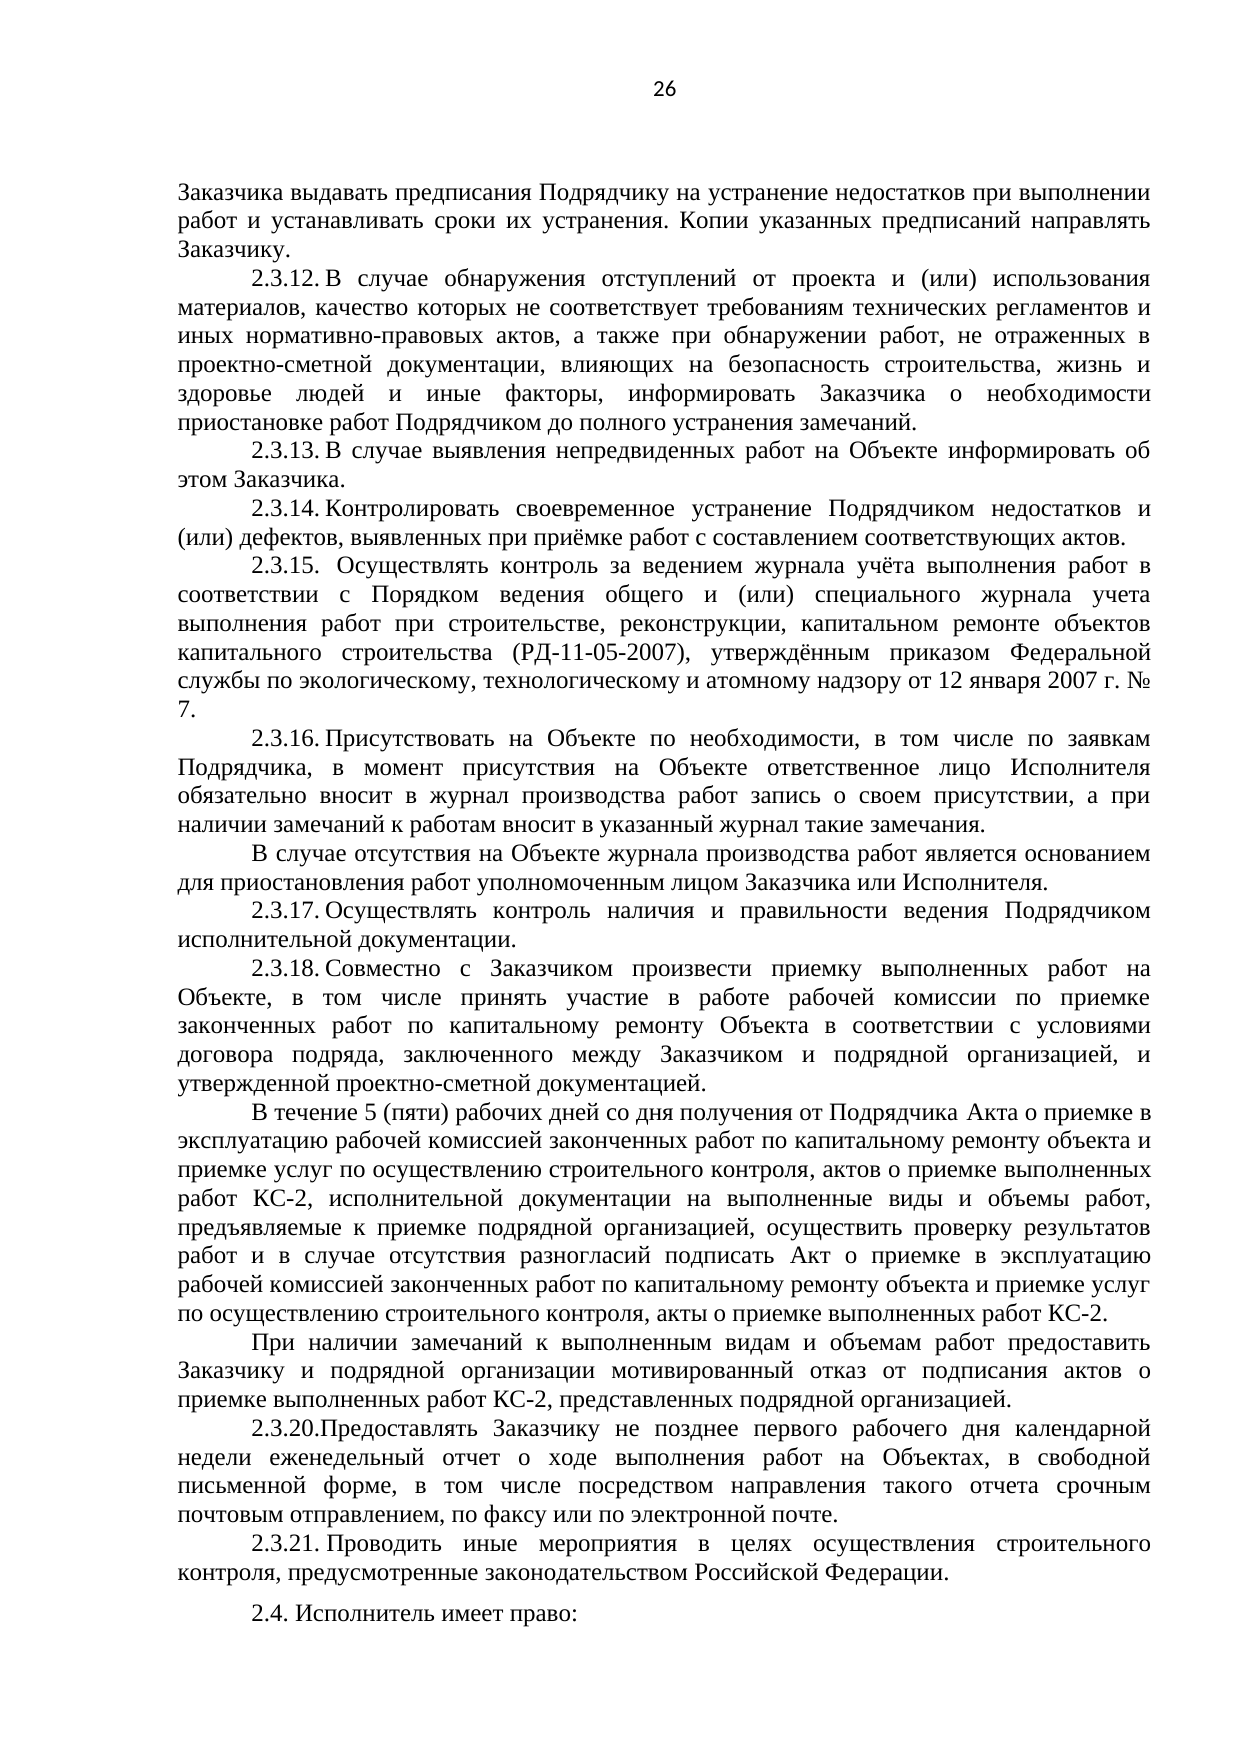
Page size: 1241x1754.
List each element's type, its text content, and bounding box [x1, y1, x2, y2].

text 2.4. Исполнитель имеет право: [177, 1598, 1152, 1627]
list В случае обнаружения отступлений от проекта и (или) использования материалов, качество которых не соответствует требованиям технических регламентов и иных нормативно-правовых актов, а также при обнаружении работ, не отраженных в проектно-сметной документации, влияющих на безопасность строительства, жизнь и здоровье людей и иные факторы, информировать Заказчика о необходимости приостановке работ Подрядчиком до полного устранения замечаний. [177, 263, 1152, 435]
text 2.3.21. Проводить иные мероприятия в целях осуществления строительного контроля, предусмотренные законодательством Российской Федерации. [177, 1528, 1152, 1585]
list Совместно с Заказчиком произвести приемку выполненных работ на Объекте, в том числе принять участие в работе рабочей комиссии по приемке законченных работ по капитальному ремонту Объекта в соответствии с условиями договора подряда, заключенного между Заказчиком и подрядной организацией, и утвержденной проектно-сметной документацией. [177, 953, 1152, 1097]
list Присутствовать на Объекте по необходимости, в том числе по заявкам Подрядчика, в момент присутствия на Объекте ответственное лицо Исполнителя обязательно вносит в журнал производства работ запись о своем присутствии, а при наличии замечаний к работам вносит в указанный журнал такие замечания. [177, 723, 1152, 838]
list Осуществлять контроль наличия и правильности ведения Подрядчиком исполнительной документации. [177, 895, 1152, 953]
list Контролировать своевременное устранение Подрядчиком недостатков и (или) дефектов, выявленных при приёмке работ с составлением соответствующих актов. [177, 493, 1152, 550]
text При наличии замечаний к выполненным видам и объемам работ предоставить Заказчику и подрядной организации мотивированный отказ от подписания актов о приемке выполненных работ КС-2, представленных подрядной организацией. [177, 1327, 1152, 1413]
text 2.3.20.Предоставлять Заказчику не позднее первого рабочего дня календарной недели еженедельный отчет о ходе выполнения работ на Объектах, в свободной письменной форме, в том числе посредством направления такого отчета срочным почтовым отправлением, по факсу или по электронной почте. [177, 1413, 1152, 1528]
text В случае отсутствия на Объекте журнала производства работ является основанием для приостановления работ уполномоченным лицом Заказчика или Исполнителя. [177, 838, 1152, 895]
text В течение 5 (пяти) рабочих дней со дня получения от Подрядчика Акта о приемке в эксплуатацию рабочей комиссией законченных работ по капитальному ремонту объекта и приемке услуг по осуществлению строительного контроля, актов о приемке выполненных работ КС-2, исполнительной документации на выполненные виды и объемы работ, предъявляемые к приемке подрядной организацией, осуществить проверку результатов работ и в случае отсутствия разногласий подписать Акт о приемке в эксплуатацию рабочей комиссией законченных работ по капитальному ремонту объекта и приемке услуг по осуществлению строительного контроля, акты о приемке выполненных работ КС-2. [177, 1097, 1152, 1327]
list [177, 177, 1152, 263]
list В случае выявления непредвиденных работ на Объекте информировать об этом Заказчика. [177, 435, 1152, 493]
list Осуществлять контроль за ведением журнала учёта выполнения работ в соответствии с Порядком ведения общего и (или) специального журнала учета выполнения работ при строительстве, реконструкции, капитальном ремонте объектов капитального строительства (РД-11-05-2007), утверждённым приказом Федеральной службы по экологическому, технологическому и атомному надзору от 12 января 2007 г. № 7. [177, 550, 1152, 723]
